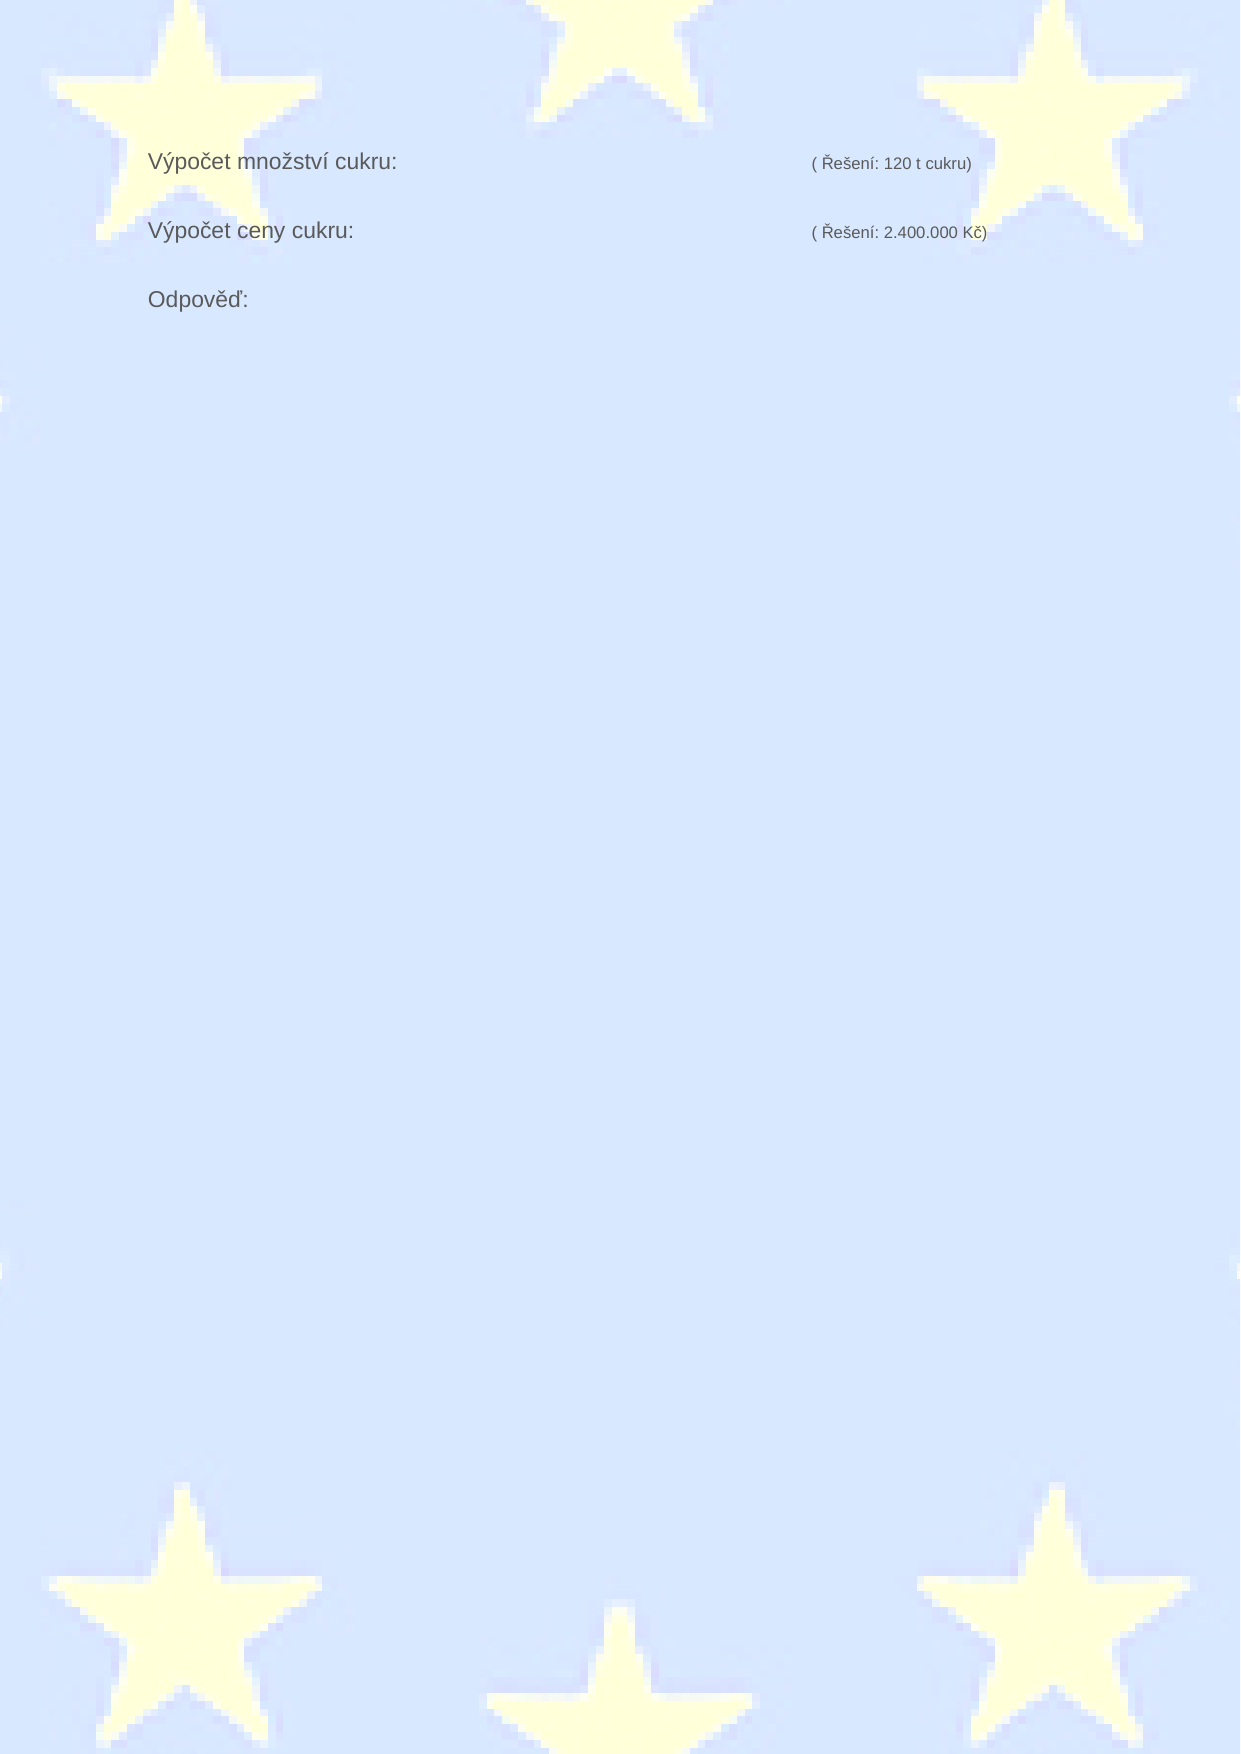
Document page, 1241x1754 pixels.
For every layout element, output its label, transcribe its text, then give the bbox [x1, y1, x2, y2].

text Odpověď: [148, 286, 1093, 313]
text Výpočet ceny cukru: ( Řešení: 2.400.000 Kč) [148, 217, 1093, 243]
text Výpočet množství cukru: ( Řešení: 120 t cukru) [148, 148, 1093, 174]
